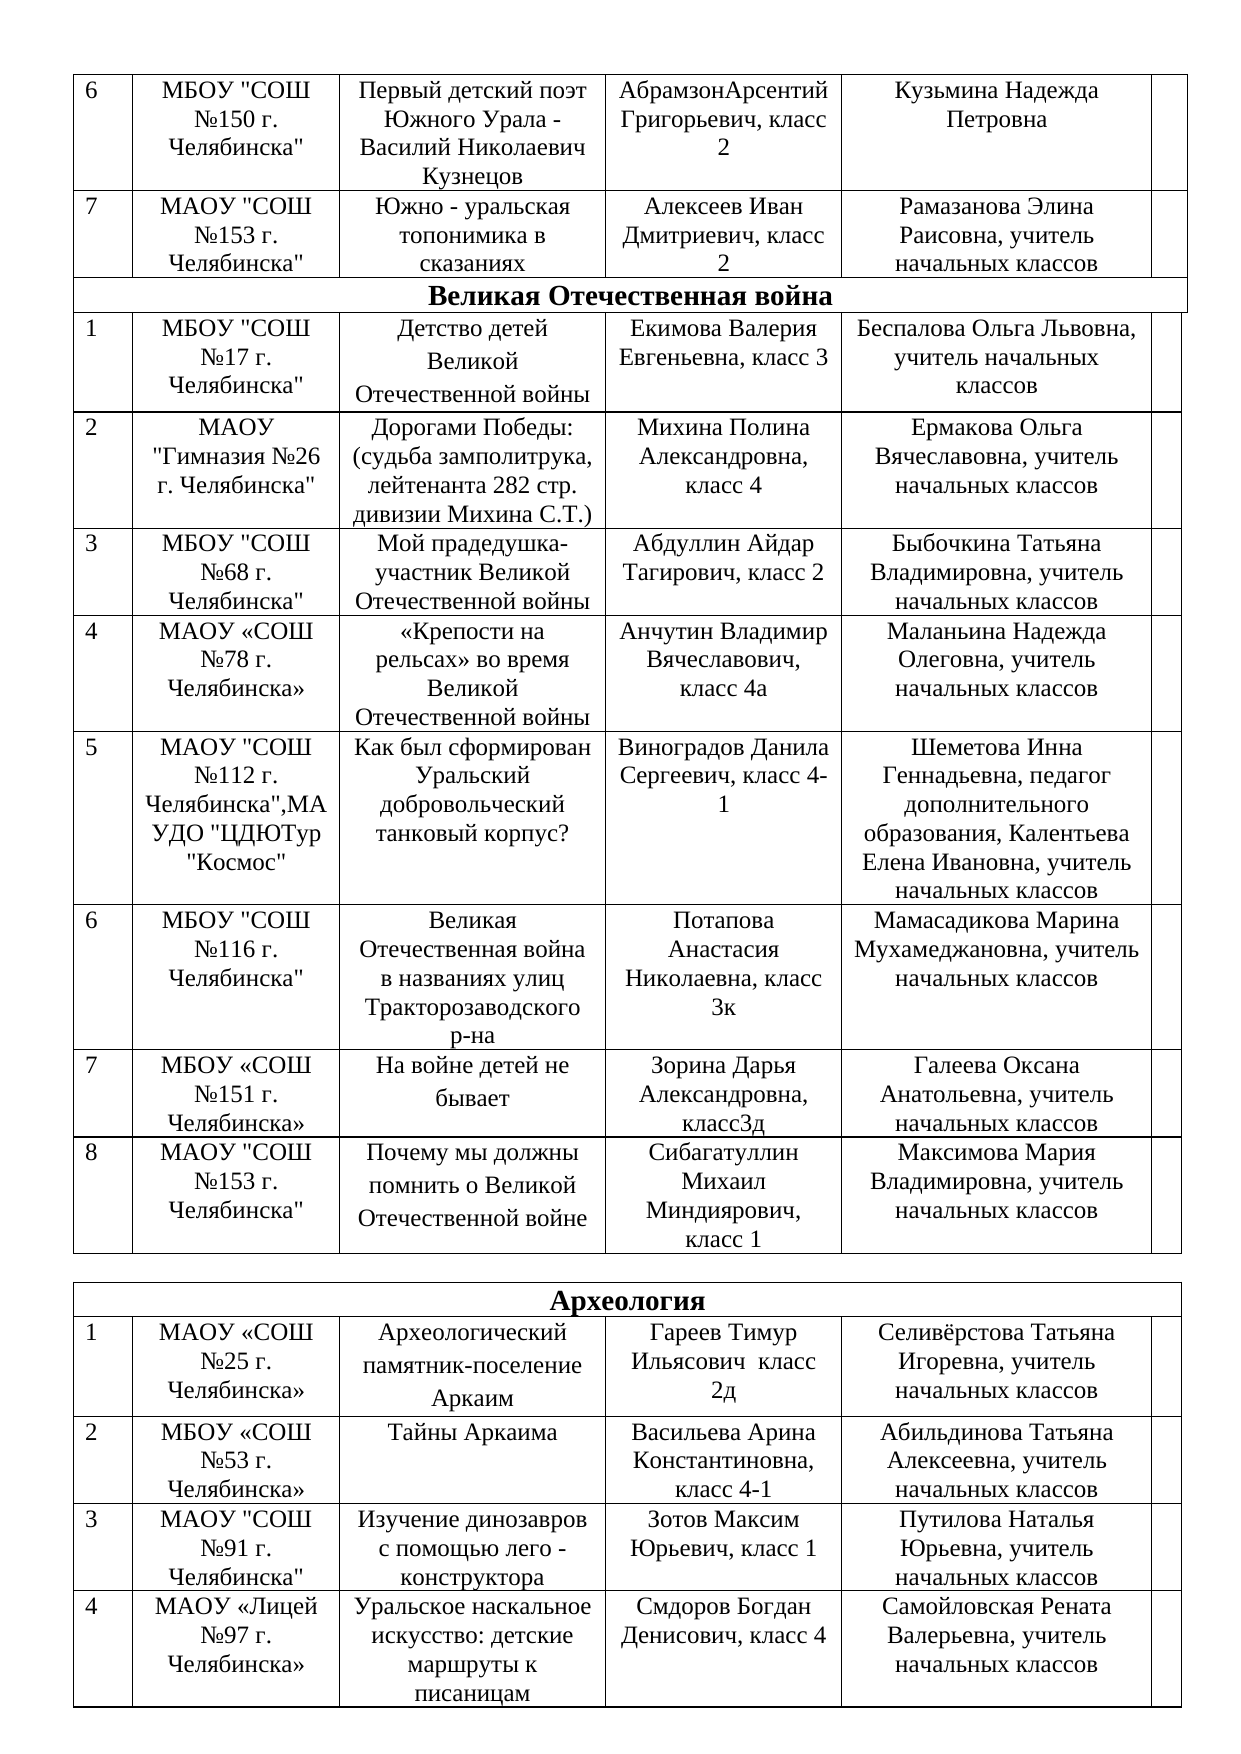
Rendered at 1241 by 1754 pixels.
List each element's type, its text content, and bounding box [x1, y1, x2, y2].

table_cell Шеметова Инна Геннадьевна, педагог дополнительного образования, Калентьева Елена Ивановна, учитель начальных классов [842, 732, 1151, 904]
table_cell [340, 1591, 605, 1706]
table_cell Как был сформирован Уральский добровольческий танковый корпус? [340, 732, 605, 904]
table_cell Тайны Аркаима [340, 1417, 605, 1503]
table_cell МАОУ "СОШ №112 г. Челябинска",МАУДО "ЦДЮТур "Космос" [133, 732, 339, 904]
table_cell Зорина Дарья Александровна, класс3д [606, 1050, 841, 1136]
table_cell 6 [74, 75, 132, 190]
table_cell 5 [74, 732, 132, 904]
table_cell МБОУ "СОШ №68 г. Челябинска" [133, 529, 339, 615]
table_cell Дорогами Победы:(судьба замполитрука, лейтенанта 282 стр. дивизии Михина С.Т.) [340, 413, 605, 527]
table_cell МАОУ «СОШ №25 г. Челябинска» [133, 1317, 339, 1416]
table_cell Великая Отечественная война в названиях улиц Тракторозаводского р-на [340, 905, 605, 1049]
table_cell АбрамзонАрсентий Григорьевич, класс 2 [606, 75, 841, 190]
table_cell [1152, 905, 1181, 1049]
table_cell «Крепости на рельсах» во время Великой Отечественной войны [340, 616, 605, 731]
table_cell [842, 1591, 1151, 1706]
table_cell [1152, 529, 1181, 615]
table_cell [1152, 1050, 1181, 1136]
table_cell 3 [74, 1504, 132, 1590]
table_cell Ермакова Ольга Вячеславовна, учитель начальных классов [842, 413, 1151, 527]
table_cell Виноградов Данила Сергеевич, класс 4-1 [606, 732, 841, 904]
table_cell МАОУ "Гимназия №26 г. Челябинска" [133, 413, 339, 527]
table_cell Сибагатуллин Михаил Миндиярович, класс 1 [606, 1138, 841, 1252]
table_cell 1 [74, 1317, 132, 1416]
table_cell [1152, 732, 1181, 904]
table_cell Абдуллин Айдар Тагирович, класс 2 [606, 529, 841, 615]
table_cell МБОУ "СОШ №116 г. Челябинска" [133, 905, 339, 1049]
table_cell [842, 75, 1151, 190]
table_cell Алексеев Иван Дмитриевич, класс 2 [606, 191, 841, 277]
table_cell 4 [74, 616, 132, 731]
table_cell МАОУ "СОШ №91 г. Челябинска" [133, 1504, 339, 1590]
table_cell Мамасадикова Марина Мухамеджановна, учитель начальных классов [842, 905, 1151, 1049]
table_cell [1152, 413, 1181, 527]
table_cell Васильева Арина Константиновна, класс 4-1 [606, 1417, 841, 1503]
table_cell 7 [74, 1050, 132, 1136]
table_cell [1152, 1591, 1181, 1706]
table_cell Максимова Мария Владимировна, учитель начальных классов [842, 1138, 1151, 1252]
table_cell МАОУ «СОШ №78 г. Челябинска» [133, 616, 339, 731]
table_cell Маланьина Надежда Олеговна, учитель начальных классов [842, 616, 1151, 731]
table_cell Михина Полина Александровна, класс 4 [606, 413, 841, 527]
table_cell [1152, 191, 1187, 277]
table_cell [1152, 1317, 1181, 1416]
table_cell Потапова Анастасия Николаевна, класс 3к [606, 905, 841, 1049]
table_cell Галеева Оксана Анатольевна, учитель начальных классов [842, 1050, 1151, 1136]
table_cell 2 [74, 1417, 132, 1503]
table_cell [1152, 616, 1181, 731]
table_cell МАОУ "СОШ №153 г. Челябинска" [133, 191, 339, 277]
table_header Археология [74, 1283, 1181, 1316]
table_cell Изучение динозавров с помощью лего - конструктора [340, 1504, 605, 1590]
table_cell Анчутин Владимир Вячеславович, класс 4а [606, 616, 841, 731]
table_cell Путилова Наталья Юрьевна, учитель начальных классов [842, 1504, 1151, 1590]
table_cell Быбочкина Татьяна Владимировна, учитель начальных классов [842, 529, 1151, 615]
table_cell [133, 1591, 339, 1706]
table_cell На войне детей не бывает [340, 1050, 605, 1136]
table_cell 1 [74, 313, 132, 411]
table_cell МБОУ «СОШ №151 г. Челябинска» [133, 1050, 339, 1136]
table_cell [1152, 75, 1187, 190]
table_cell Археологический памятник-поселение Аркаим [340, 1317, 605, 1416]
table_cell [133, 75, 339, 190]
table_cell Мой прадедушка-участник Великой Отечественной войны [340, 529, 605, 615]
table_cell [606, 1591, 841, 1706]
table_cell [1152, 313, 1181, 411]
table_cell МБОУ «СОШ №53 г. Челябинска» [133, 1417, 339, 1503]
table_cell 2 [74, 413, 132, 527]
table_cell МАОУ "СОШ №153 г. Челябинска" [133, 1138, 339, 1252]
table_cell Екимова Валерия Евгеньевна, класс 3 [606, 313, 841, 411]
table_cell Зотов Максим Юрьевич, класс 1 [606, 1504, 841, 1590]
table_cell [1152, 1138, 1181, 1252]
table_cell [1152, 1504, 1181, 1590]
table_cell 7 [74, 191, 132, 277]
table_cell МБОУ "СОШ №17 г. Челябинска" [133, 313, 339, 411]
table_cell Почему мы должны помнить о Великой Отечественной войне [340, 1138, 605, 1252]
table_cell Первый детский поэт Южного Урала - Василий Николаевич Кузнецов [340, 75, 605, 190]
table_cell Абильдинова Татьяна Алексеевна, учитель начальных классов [842, 1417, 1151, 1503]
table_cell Детство детей Великой Отечественной войны [340, 313, 605, 411]
table_cell Селивёрстова Татьяна Игоревна, учитель начальных классов [842, 1317, 1151, 1416]
table_cell 6 [74, 905, 132, 1049]
table_cell Гареев Тимур Ильясович класс 2д [606, 1317, 841, 1416]
table_cell [1152, 1417, 1181, 1503]
table_cell Южно - уральская топонимика в сказаниях [340, 191, 605, 277]
table_cell Рамазанова Элина Раисовна, учитель начальных классов [842, 191, 1151, 277]
table_cell 4 [74, 1591, 132, 1706]
table_cell Великая Отечественная война [74, 278, 1187, 312]
table_cell 8 [74, 1138, 132, 1252]
table_cell 3 [74, 529, 132, 615]
table_cell Беспалова Ольга Львовна, учитель начальных классов [842, 313, 1151, 411]
